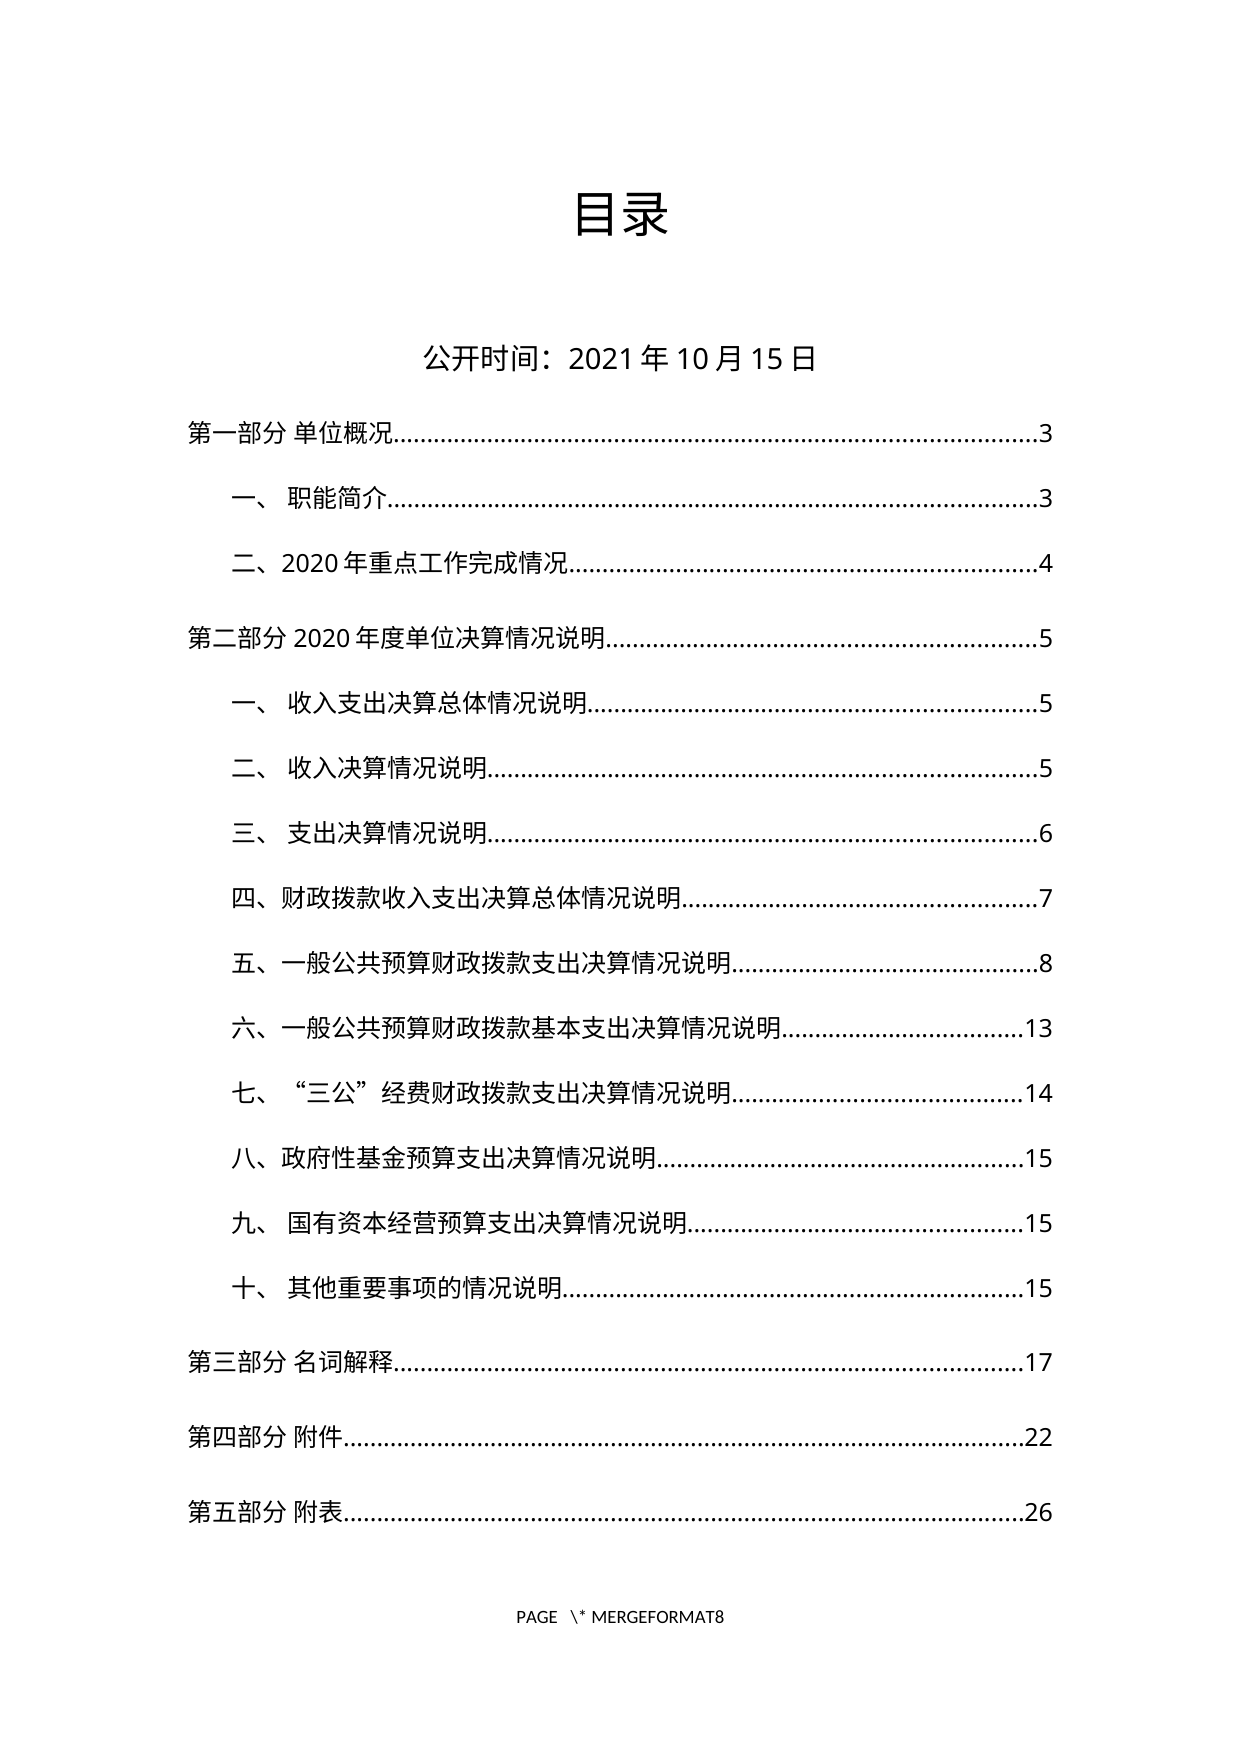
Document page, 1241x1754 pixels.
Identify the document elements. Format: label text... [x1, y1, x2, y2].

text 六、一般公共预算财政拨款基本支出决算情况说明 13 [231, 994, 1053, 1059]
text 七、“三公”经费财政拨款支出决算情况说明 14 [231, 1059, 1053, 1124]
text 九、 国有资本经营预算支出决算情况说明 15 [231, 1189, 1053, 1254]
text 二、 收入决算情况说明 5 [231, 734, 1053, 799]
text 公开时间：2021年10月15日 [187, 324, 1053, 389]
text 第五部分 附表 26 [187, 1478, 1053, 1543]
text 三、 支出决算情况说明 6 [231, 799, 1053, 864]
text 第二部分 2020年度单位决算情况说明 5 [187, 604, 1053, 669]
text 第三部分 名词解释 17 [187, 1328, 1053, 1393]
text 五、一般公共预算财政拨款支出决算情况说明 8 [231, 929, 1053, 994]
text 十、 其他重要事项的情况说明 15 [231, 1254, 1053, 1319]
text 八、政府性基金预算支出决算情况说明 15 [231, 1124, 1053, 1189]
text 第四部分 附件 22 [187, 1403, 1053, 1468]
text 一、 收入支出决算总体情况说明 5 [231, 669, 1053, 734]
text 一、 职能简介 3 [231, 464, 1053, 529]
text 第一部分 单位概况 3 [187, 399, 1053, 464]
text 目录 [187, 162, 1053, 259]
text 二、2020年重点工作完成情况 4 [231, 529, 1053, 594]
text 四、财政拨款收入支出决算总体情况说明 7 [231, 864, 1053, 929]
